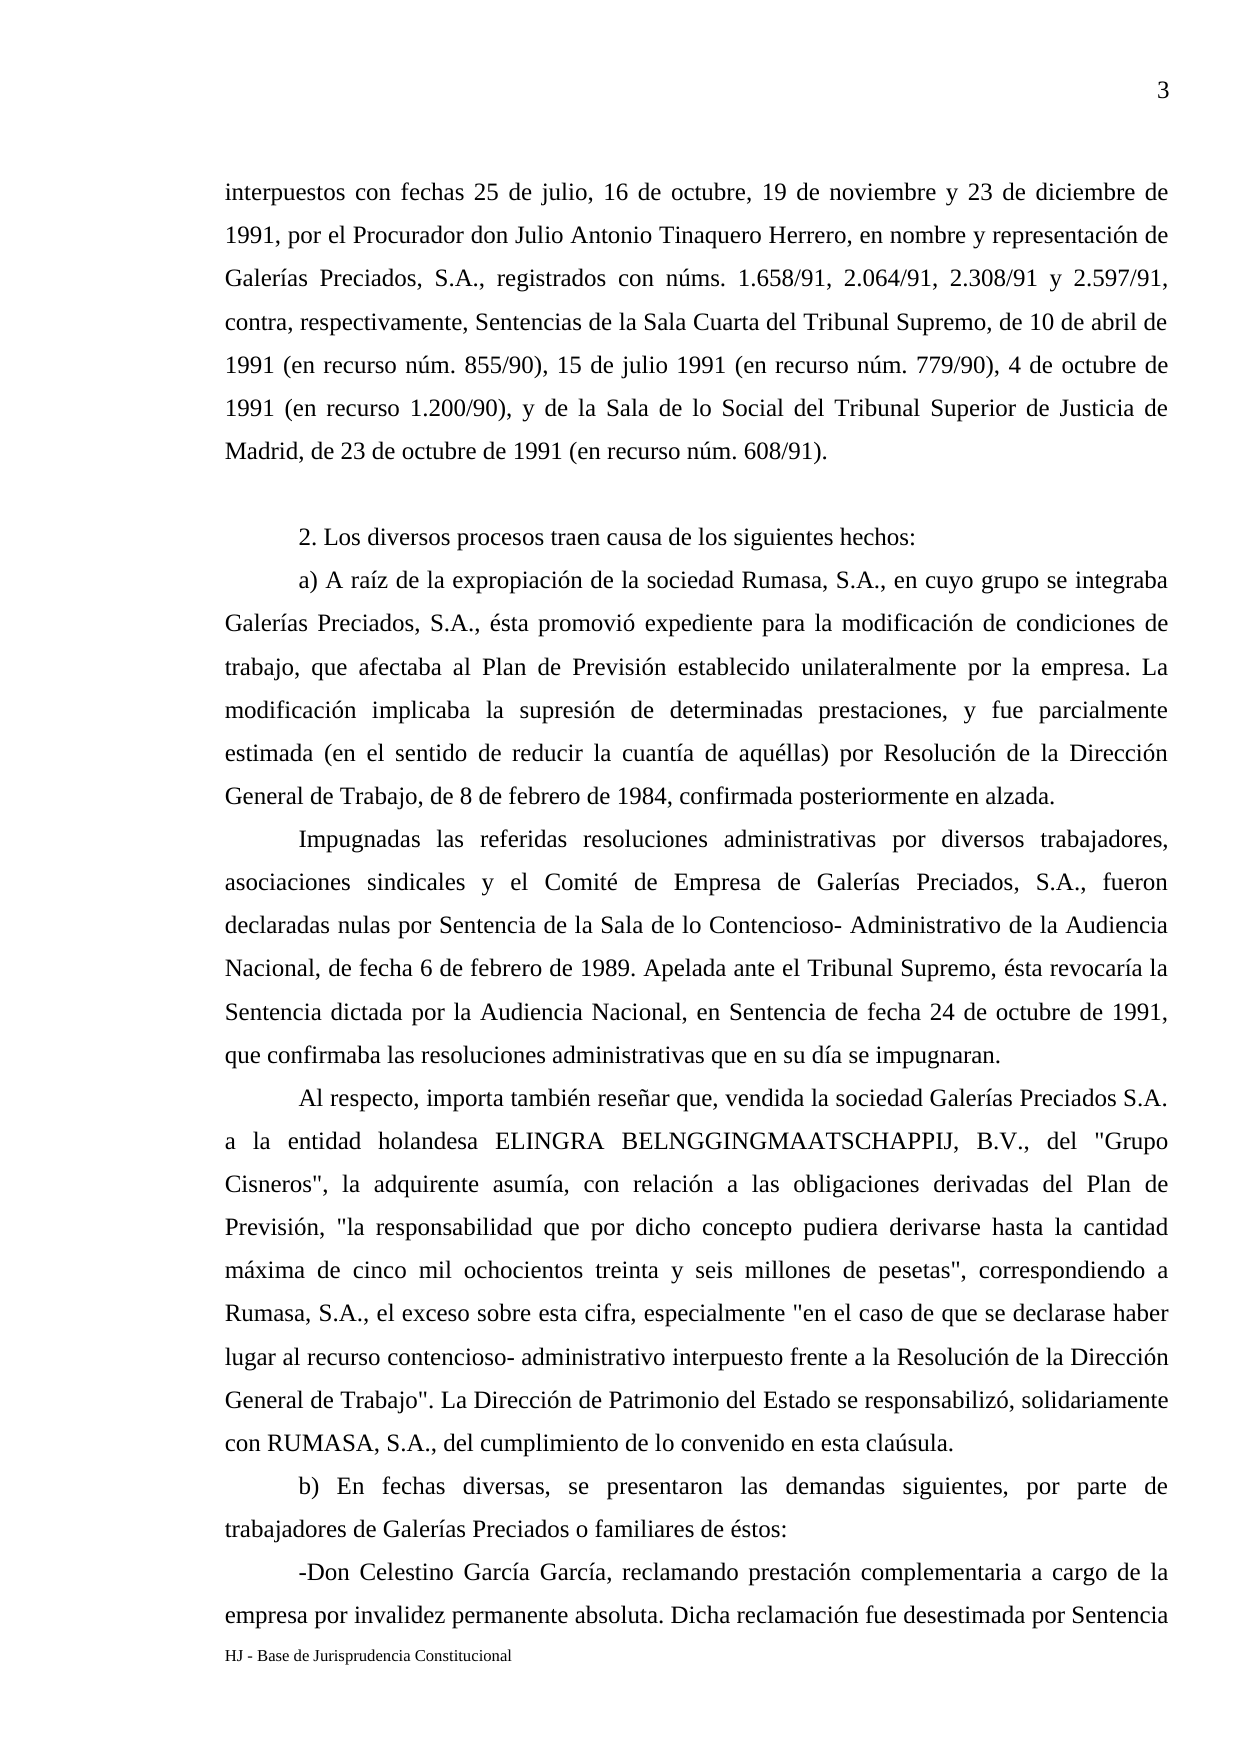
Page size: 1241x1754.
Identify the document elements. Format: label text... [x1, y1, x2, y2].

text a) A raíz de la expropiación de la sociedad Rumasa, S.A., en cuyo grupo se integraba Galerías Preciados, S.A., ésta promovió expediente para la modificación de condiciones de trabajo, que afectaba al Plan de Previsión establecido unilateralmente por la empresa. La modificación implicaba la supresión de determinadas prestaciones, y fue parcialmente estimada (en el sentido de reducir la cuantía de aquéllas) por Resolución de la Dirección General de Trabajo, de 8 de febrero de 1984, confirmada posteriormente en alzada. [224, 565, 1169, 810]
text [224, 177, 1169, 465]
text Impugnadas las referidas resoluciones administrativas por diversos trabajadores, asociaciones sindicales y el Comité de Empresa de Galerías Preciados, S.A., fueron declaradas nulas por Sentencia de la Sala de lo Contencioso- Administrativo de la Audiencia Nacional, de fecha 6 de febrero de 1989. Apelada ante el Tribunal Supremo, ésta revocaría la Sentencia dictada por la Audiencia Nacional, en Sentencia de fecha 24 de octubre de 1991, que confirmaba las resoluciones administrativas que en su día se impugnaran. [224, 824, 1169, 1068]
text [224, 1557, 1169, 1629]
text b) En fechas diversas, se presentaron las demandas siguientes, por parte de trabajadores de Galerías Preciados o familiares de éstos: [224, 1471, 1169, 1543]
text Al respecto, importa también reseñar que, vendida la sociedad Galerías Preciados S.A. a la entidad holandesa ELINGRA BELNGGINGMAATSCHAPPIJ, B.V., del "Grupo Cisneros", la adquirente asumía, con relación a las obligaciones derivadas del Plan de Previsión, "la responsabilidad que por dicho concepto pudiera derivarse hasta la cantidad máxima de cinco mil ochocientos treinta y seis millones de pesetas", correspondiendo a Rumasa, S.A., el exceso sobre esta cifra, especialmente "en el caso de que se declarase haber lugar al recurso contencioso- administrativo interpuesto frente a la Resolución de la Dirección General de Trabajo". La Dirección de Patrimonio del Estado se responsabilizó, solidariamente con RUMASA, S.A., del cumplimiento de lo convenido en esta claúsula. [224, 1083, 1169, 1457]
text 2. Los diversos procesos traen causa de los siguientes hechos: [224, 522, 1169, 551]
